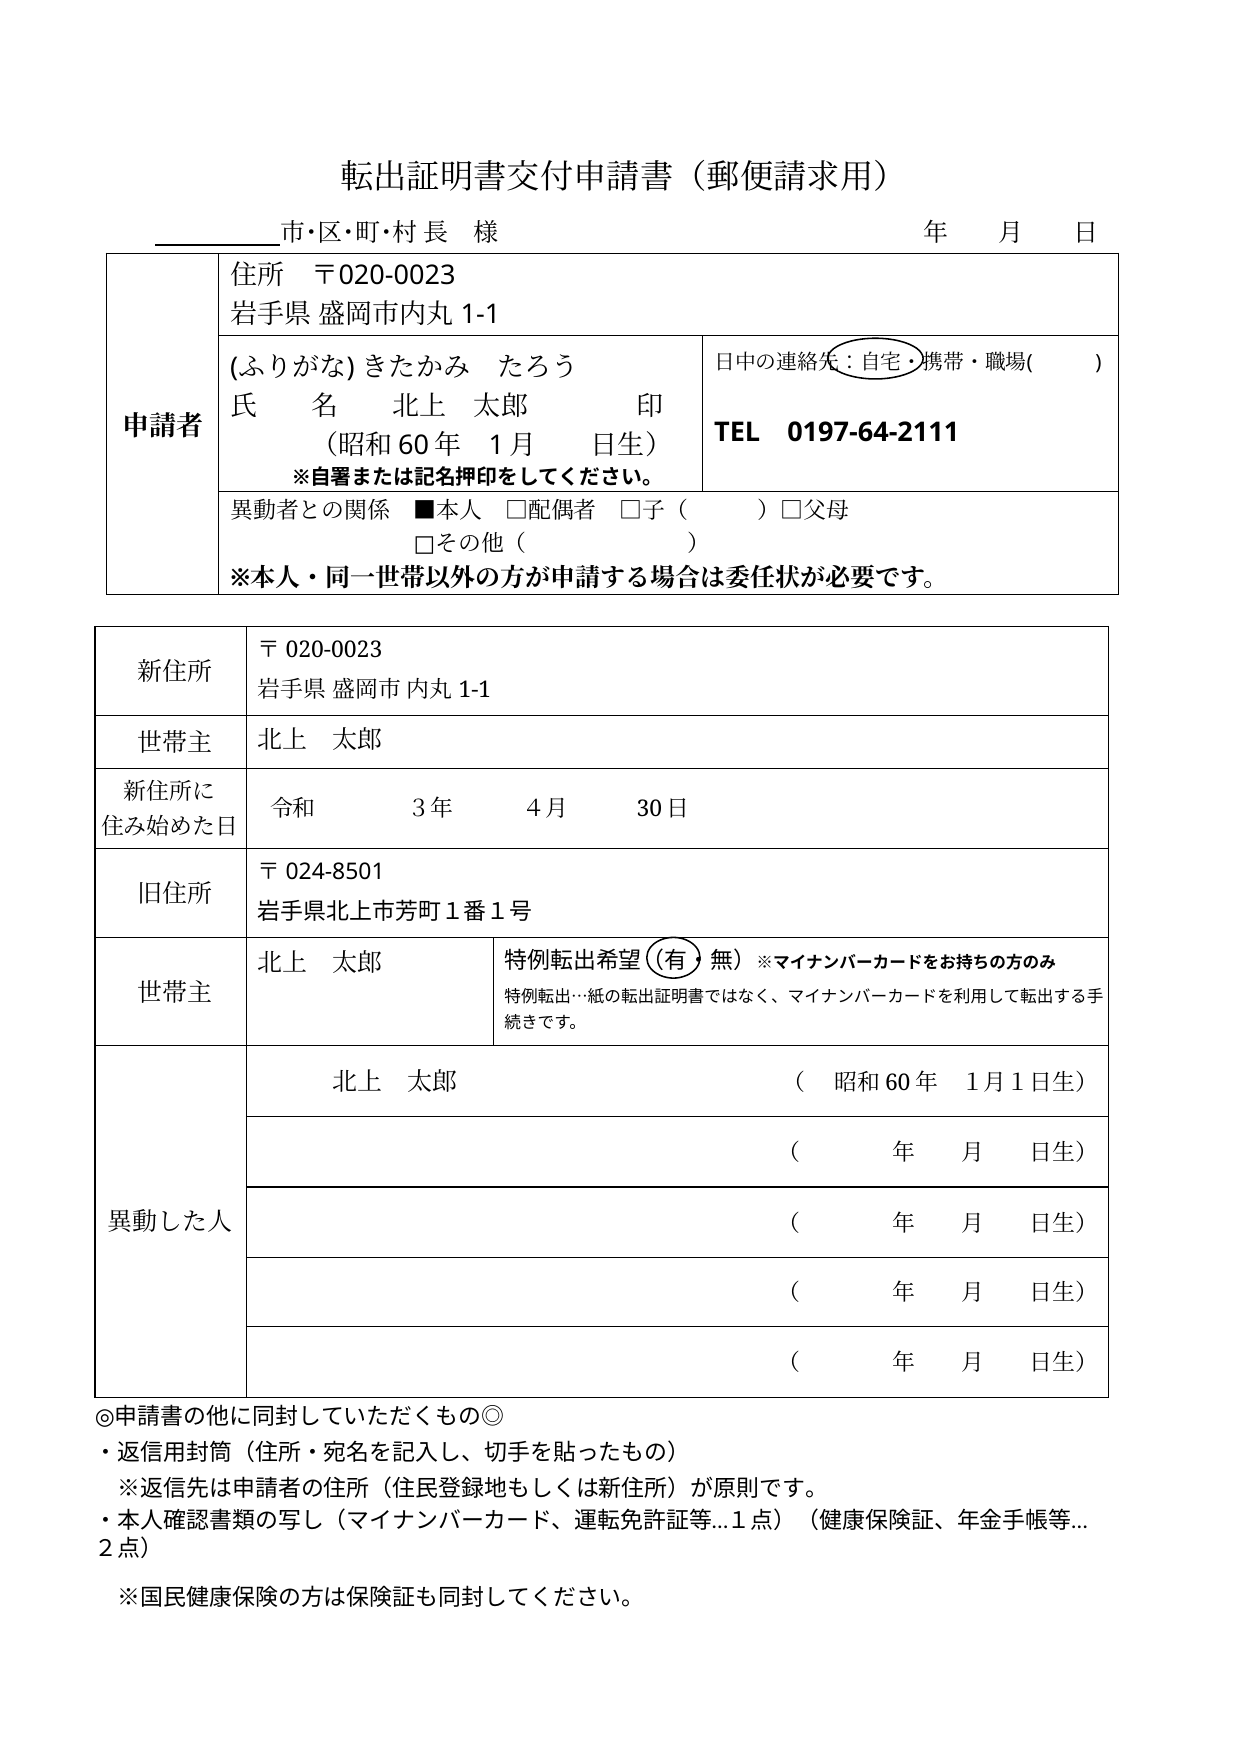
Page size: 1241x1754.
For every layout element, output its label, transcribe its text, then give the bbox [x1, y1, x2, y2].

table_cell 世帯主 [96, 938, 246, 1045]
table_cell 日中の連絡先：自宅・携帯・職場( ) TEL 0197-64-2111 [703, 336, 1118, 491]
table_cell 北上 太郎 [247, 938, 493, 1045]
table_cell （ 年 月 日生） [247, 1258, 1108, 1326]
table_cell 特例転出希望（有・無）※マイナンバーカードをお持ちの方のみ 特例転出…紙の転出証明書ではなく、マイナンバーカードを利用して転出する手続きです。 [494, 938, 1108, 1045]
text ※国民健康保険の方は保険証も同封してください。 [94, 1579, 1107, 1612]
text 転出証明書交付申請書（郵便請求用） [139, 150, 1107, 198]
table_cell 〒 024-8501 岩手県北上市芳町１番１号 [247, 849, 1108, 937]
table_cell 異動した人 [96, 1046, 246, 1397]
table_cell (ふりがな) きたかみ たろう 氏 名 北上 太郎 印 （昭和60年 1月 日生） ※自署または記名押印をしてください。 [219, 336, 702, 491]
text ※返信先は申請者の住所（住民登録地もしくは新住所）が原則です。 [94, 1470, 1107, 1503]
text ・返信用封筒（住所・宛名を記入し、切手を貼ったもの） [94, 1434, 1107, 1467]
table_cell 北上 太郎 [247, 716, 1108, 768]
text 市･区･町･村 長 様 年 月 日 [147, 213, 1107, 249]
table_cell （ 年 月 日生） [247, 1188, 1108, 1257]
table_cell 北上 太郎 （ 昭和60年 １月１日生） [247, 1046, 1108, 1116]
table_header 新住所 [96, 627, 246, 715]
table_cell 旧住所 [96, 849, 246, 937]
table_cell （ 年 月 日生） [247, 1117, 1108, 1186]
table_header 住所 〒020-0023 岩手県 盛岡市内丸 1-1 [219, 254, 1118, 335]
table_cell 新住所に 住み始めた日 [96, 769, 246, 848]
table_cell 世帯主 [96, 716, 246, 768]
table_cell （ 年 月 日生） [247, 1327, 1108, 1397]
table_cell 異動者との関係 ■本人 □配偶者 □子（ ）□父母 □その他（ ） ※本人・同一世帯以外の方が申請する場合は委任状が必要です。 [219, 492, 1118, 594]
table_cell 令和 ３年 ４月 30日 [247, 769, 1108, 848]
table_header 申請者 [107, 254, 218, 594]
text ・本人確認書類の写し（マイナンバーカード、運転免許証等…１点）（健康保険証、年金手帳等…２点） [94, 1506, 1107, 1562]
text ◎申請書の他に同封していただくもの◎ [94, 1398, 1107, 1431]
table_header 〒 020-0023 岩手県 盛岡市 内丸 1-1 [247, 627, 1108, 715]
